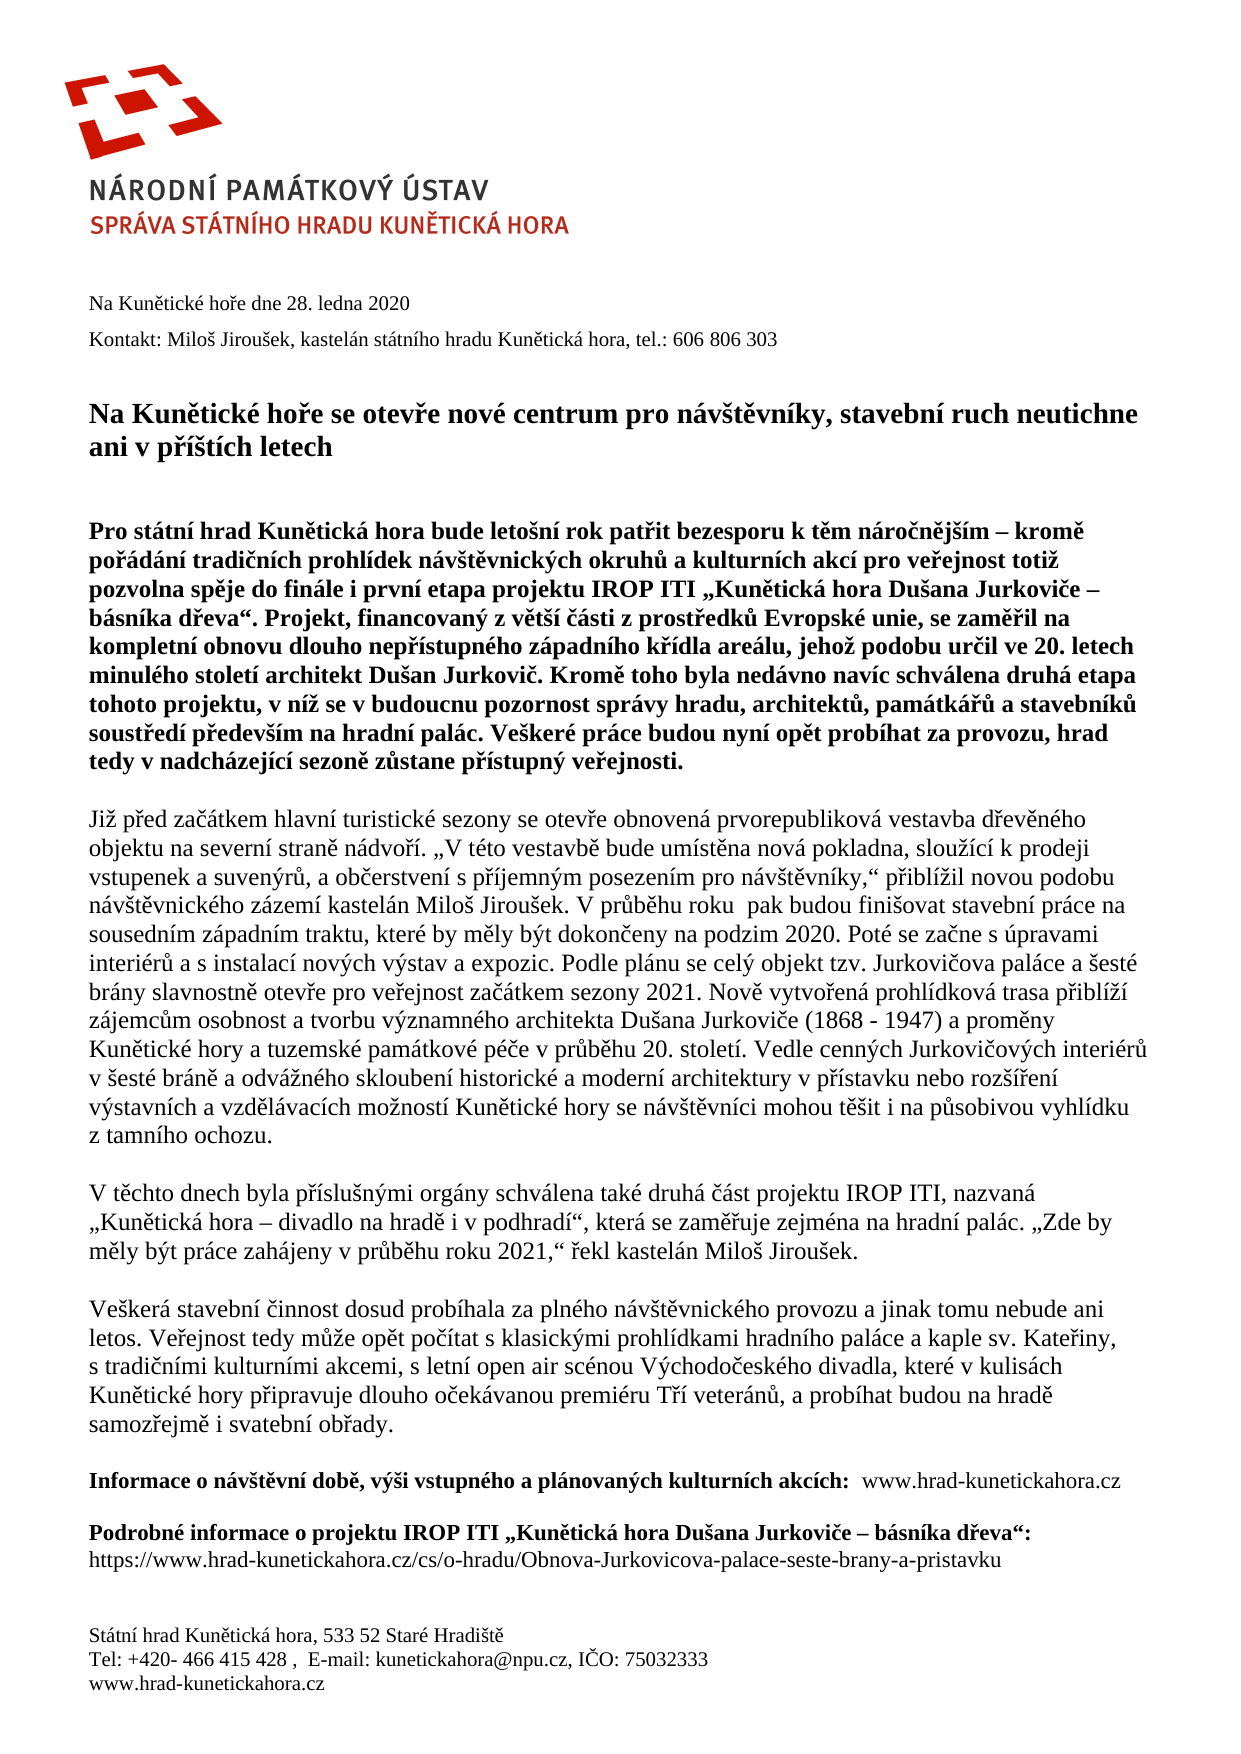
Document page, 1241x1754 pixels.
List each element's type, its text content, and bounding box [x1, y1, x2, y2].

text Informace o návštěvní době, výši vstupného a plánovaných kulturních akcích: www.hrad-kunetickahora.cz [89, 1467, 1152, 1493]
text Podrobné informace o projektu IROP ITI „Kunětická hora Dušana Jurkoviče – básníka dřeva“: https://www.hrad-kunetickahora.cz/cs/o-hradu/Obnova-Jurkovicova-palace-seste-brany-a-pristavku [89, 1519, 1152, 1572]
text Již před začátkem hlavní turistické sezony se otevře obnovená prvorepubliková vestavba dřevěného objektu na severní straně nádvoří. „V této vestavbě bude umístěna nová pokladna, sloužící k prodeji vstupenek a suvenýrů, a občerstvení s příjemným posezením pro návštěvníky,“ přiblížil novou podobu návštěvnického zázemí kastelán Miloš Jiroušek. V průběhu roku pak budou finišovat stavební práce na sousedním západním traktu, které by měly být dokončeny na podzim 2020. Poté se začne s úpravami interiérů a s instalací nových výstav a expozic. Podle plánu se celý objekt tzv. Jurkovičova paláce a šesté brány slavnostně otevře pro veřejnost začátkem sezony 2021. Nově vytvořená prohlídková trasa přiblíží zájemcům osobnost a tvorbu významného architekta Dušana Jurkoviče (1868 - 1947) a proměny Kunětické hory a tuzemské památkové péče v průběhu 20. století. Vedle cenných Jurkovičových interiérů v šesté bráně a odvážného skloubení historické a moderní architektury v přístavku nebo rozšíření výstavních a vzdělávacích možností Kunětické hory se návštěvníci mohou těšit i na působivou vyhlídku z tamního ochozu. [89, 804, 1152, 1149]
text Na Kunětické hoře dne 28. ledna 2020 [59, 290, 1152, 314]
text V těchto dnech byla příslušnými orgány schválena také druhá část projektu IROP ITI, nazvaná „Kunětická hora – divadlo na hradě i v podhradí“, která se zaměřuje zejména na hradní palác. „Zde by měly být práce zahájeny v průběhu roku 2021,“ řekl kastelán Miloš Jiroušek. [89, 1178, 1152, 1265]
text Pro státní hrad Kunětická hora bude letošní rok patřit bezesporu k těm náročnějším – kromě pořádání tradičních prohlídek návštěvnických okruhů a kulturních akcí pro veřejnost totiž pozvolna spěje do finále i první etapa projektu IROP ITI „Kunětická hora Dušana Jurkoviče – básníka dřeva“. Projekt, financovaný z větší části z prostředků Evropské unie, se zaměřil na kompletní obnovu dlouho nepřístupného západního křídla areálu, jehož podobu určil ve 20. letech minulého století architekt Dušan Jurkovič. Kromě toho byla nedávno navíc schválena druhá etapa tohoto projektu, v níž se v budoucnu pozornost správy hradu, architektů, památkářů a stavebníků soustředí především na hradní palác. Veškeré práce budou nyní opět probíhat za provozu, hrad tedy v nadcházející sezoně zůstane přístupný veřejnosti. [89, 516, 1152, 775]
picture [59, 59, 650, 255]
text Veškerá stavební činnost dosud probíhala za plného návštěvnického provozu a jinak tomu nebude ani letos. Veřejnost tedy může opět počítat s klasickými prohlídkami hradního paláce a kaple sv. Kateřiny, s tradičními kulturními akcemi, s letní open air scénou Východočeského divadla, které v kulisách Kunětické hory připravuje dlouho očekávanou premiéru Tří veteránů, a probíhat budou na hradě samozřejmě i svatební obřady. [89, 1294, 1152, 1438]
text Na Kunětické hoře se otevře nové centrum pro návštěvníky, stavební ruch neutichne ani v příštích letech [89, 396, 1152, 463]
text Kontakt: Miloš Jiroušek, kastelán státního hradu Kunětická hora, tel.: 606 806 303 [89, 326, 1152, 351]
